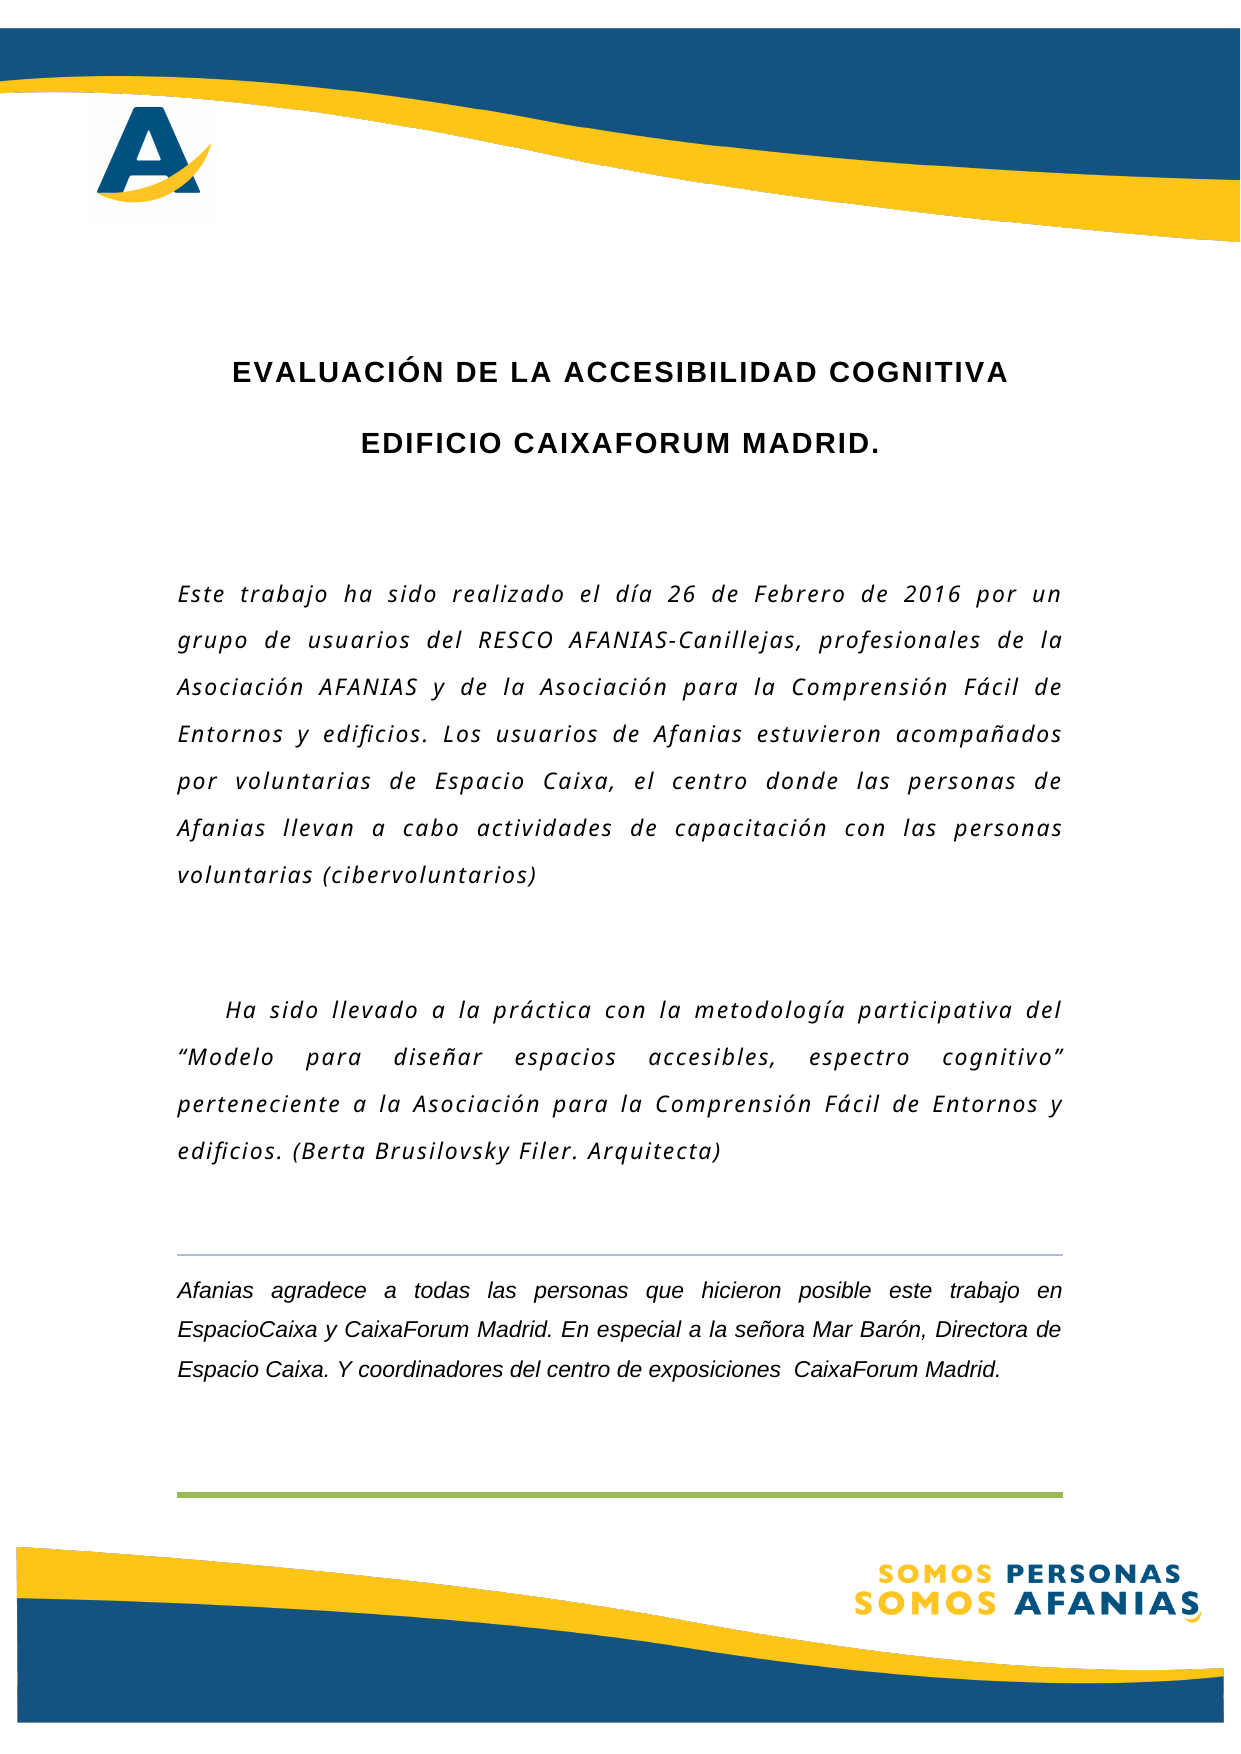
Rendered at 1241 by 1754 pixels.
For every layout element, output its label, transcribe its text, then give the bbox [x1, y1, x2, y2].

picture [0, 17, 1241, 277]
title Afanias agradece a todas las personas que hicieron posible este trabajo en EspacioCaixa y CaixaForum Madrid. En especial a la señora Mar Barón, Directora de Espacio Caixa. Y coordinadores del centro de exposiciones CaixaForum Madrid. [177, 1256, 1063, 1382]
text Este trabajo ha sido realizado el día 26 de Febrero de 2016 por un grupo de usuarios del RESCO AFANIAS-Canillejas, profesionales de la Asociación AFANIAS y de la Asociación para la Comprensión Fácil de Entornos y edificios. Los usuarios de Afanias estuvieron acompañados por voluntarias de Espacio Caixa, el centro donde las personas de Afanias llevan a cabo actividades de capacitación con las personas voluntarias (cibervoluntarios) [177, 578, 1063, 890]
picture [7, 1539, 1236, 1727]
text EDIFICIO CAIXAFORUM MADRID. [177, 426, 1063, 460]
text Ha sido llevado a la práctica con la metodología participativa del “Modelo para diseñar espacios accesibles, espectro cognitivo” perteneciente a la Asociación para la Comprensión Fácil de Entornos y edificios. (Berta Brusilovsky Filer. Arquitecta) [177, 994, 1063, 1166]
text EVALUACIÓN DE LA ACCESIBILIDAD COGNITIVA [177, 355, 1063, 388]
